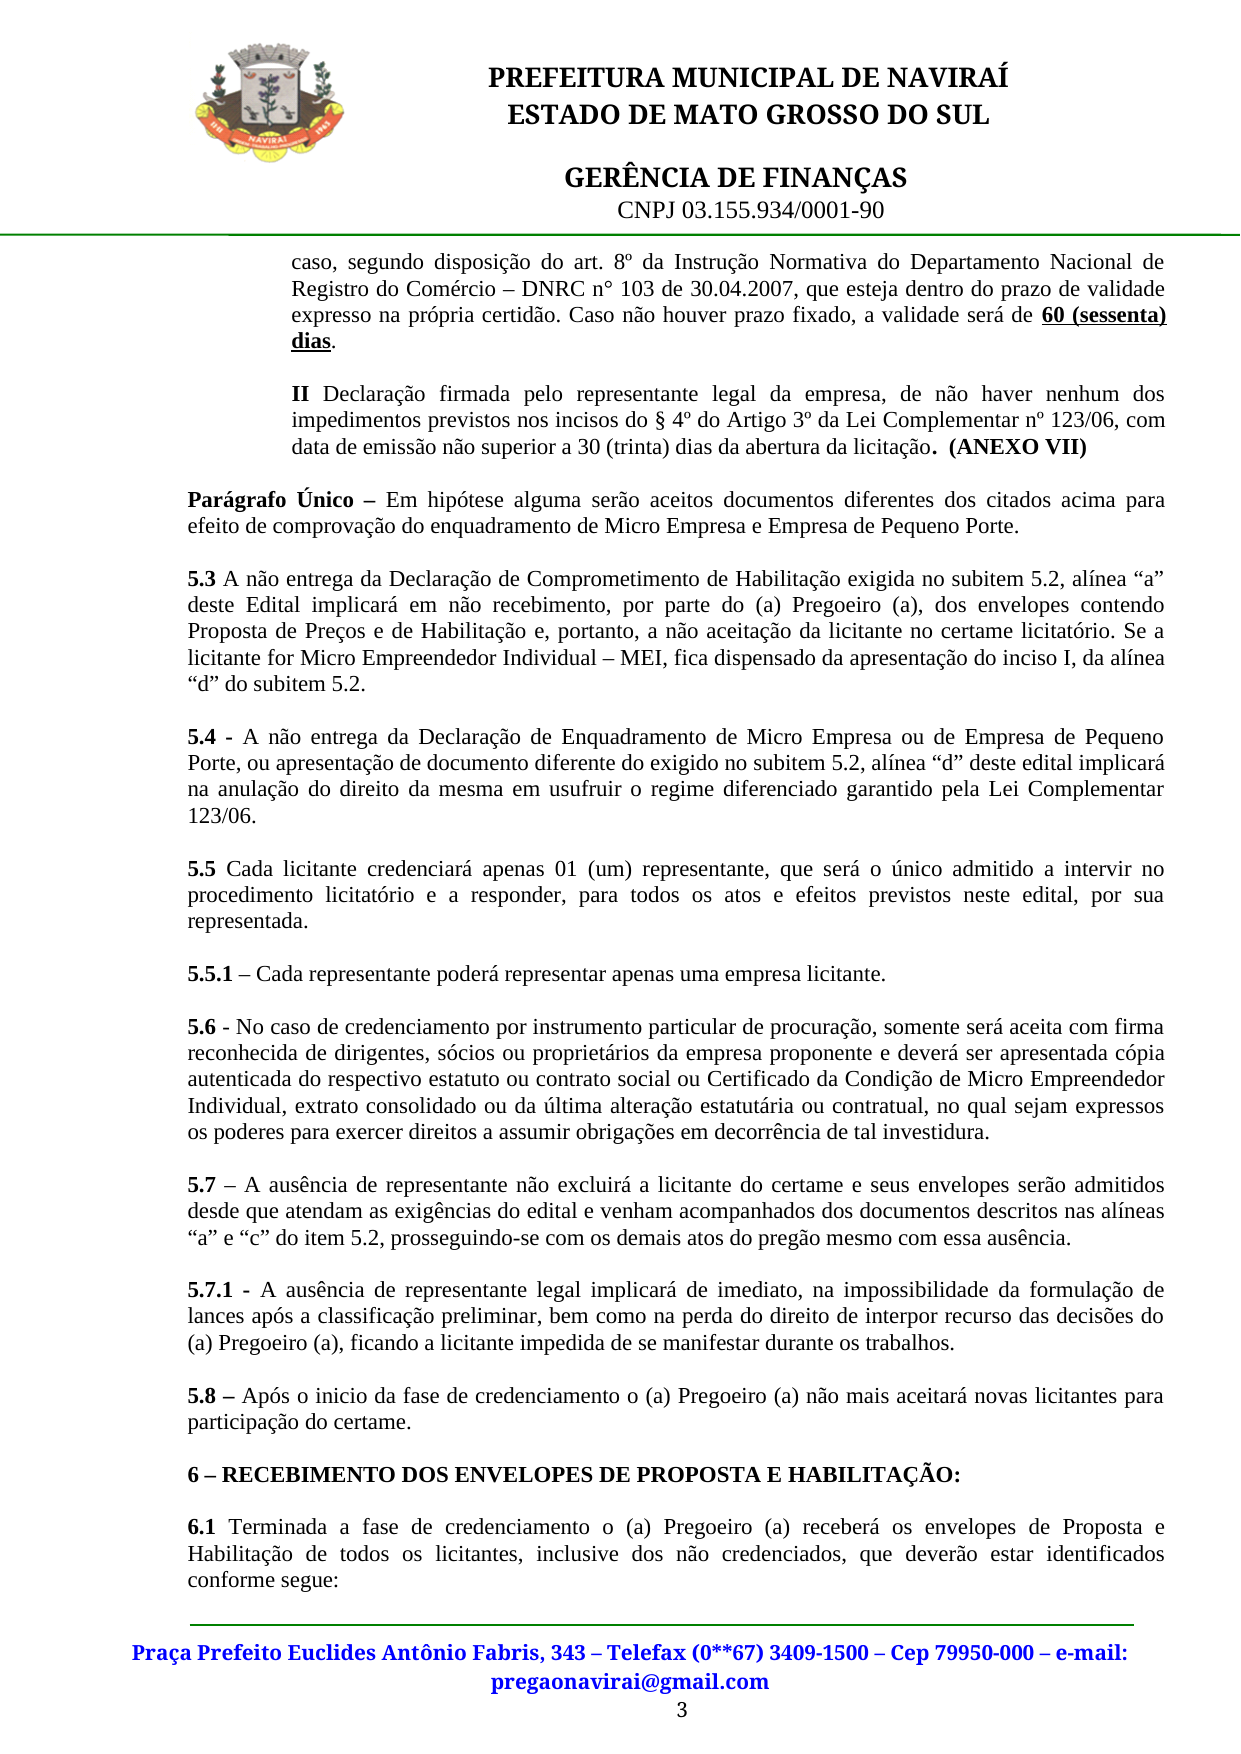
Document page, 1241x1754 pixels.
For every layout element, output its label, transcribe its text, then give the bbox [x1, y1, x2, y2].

text 6.1 Terminada a fase de credenciamento o (a) Pregoeiro (a) receberá os envelopes de Proposta e Habilitação de todos os licitantes, inclusive dos não credenciados, que deverão estar identificados conforme segue: [187, 1513, 1166, 1592]
text 5.5.1 – Cada representante poderá representar apenas uma empresa licitante. [187, 960, 1166, 986]
text 6 – RECEBIMENTO DOS ENVELOPES DE PROPOSTA E HABILITAÇÃO: [187, 1461, 1166, 1487]
text Parágrafo Único – Em hipótese alguma serão aceitos documentos diferentes dos citados acima para efeito de comprovação do enquadramento de Micro Empresa e Empresa de Pequeno Porte. [187, 486, 1166, 538]
text II Declaração firmada pelo representante legal da empresa, de não haver nenhum dos impedimentos previstos nos incisos do § 4º do Artigo 3º da Lei Complementar nº 123/06, com data de emissão não superior a 30 (trinta) dias da abertura da licitação. (ANEXO VII) [291, 380, 1166, 459]
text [291, 248, 1166, 354]
text 5.7.1 - A ausência de representante legal implicará de imediato, na impossibilidade da formulação de lances após a classificação preliminar, bem como na perda do direito de interpor recurso das decisões do (a) Pregoeiro (a), ficando a licitante impedida de se manifestar durante os trabalhos. [187, 1276, 1166, 1355]
text 5.4 - A não entrega da Declaração de Enquadramento de Micro Empresa ou de Empresa de Pequeno Porte, ou apresentação de documento diferente do exigido no subitem 5.2, alínea “d” deste edital implicará na anulação do direito da mesma em usufruir o regime diferenciado garantido pela Lei Complementar 123/06. [187, 723, 1166, 828]
text 5.3 A não entrega da Declaração de Comprometimento de Habilitação exigida no subitem 5.2, alínea “a” deste Edital implicará em não recebimento, por parte do (a) Pregoeiro (a), dos envelopes contendo Proposta de Preços e de Habilitação e, portanto, a não aceitação da licitante no certame licitatório. Se a licitante for Micro Empreendedor Individual – MEI, fica dispensado da apresentação do inciso I, da alínea “d” do subitem 5.2. [187, 565, 1166, 696]
text 5.5 Cada licitante credenciará apenas 01 (um) representante, que será o único admitido a intervir no procedimento licitatório e a responder, para todos os atos e efeitos previstos neste edital, por sua representada. [187, 854, 1166, 934]
text 5.6 - No caso de credenciamento por instrumento particular de procuração, somente será aceita com firma reconhecida de dirigentes, sócios ou proprietários da empresa proponente e deverá ser apresentada cópia autenticada do respectivo estatuto ou contrato social ou Certificado da Condição de Micro Empreendedor Individual, extrato consolidado ou da última alteração estatutária ou contratual, no qual sejam expressos os poderes para exercer direitos a assumir obrigações em decorrência de tal investidura. [187, 1013, 1166, 1144]
text 5.8 – Após o inicio da fase de credenciamento o (a) Pregoeiro (a) não mais aceitará novas licitantes para participação do certame. [187, 1382, 1166, 1434]
text 5.7 – A ausência de representante não excluirá a licitante do certame e seus envelopes serão admitidos desde que atendam as exigências do edital e venham acompanhados dos documentos descritos nas alíneas “a” e “c” do item 5.2, prosseguindo-se com os demais atos do pregão mesmo com essa ausência. [187, 1171, 1166, 1250]
